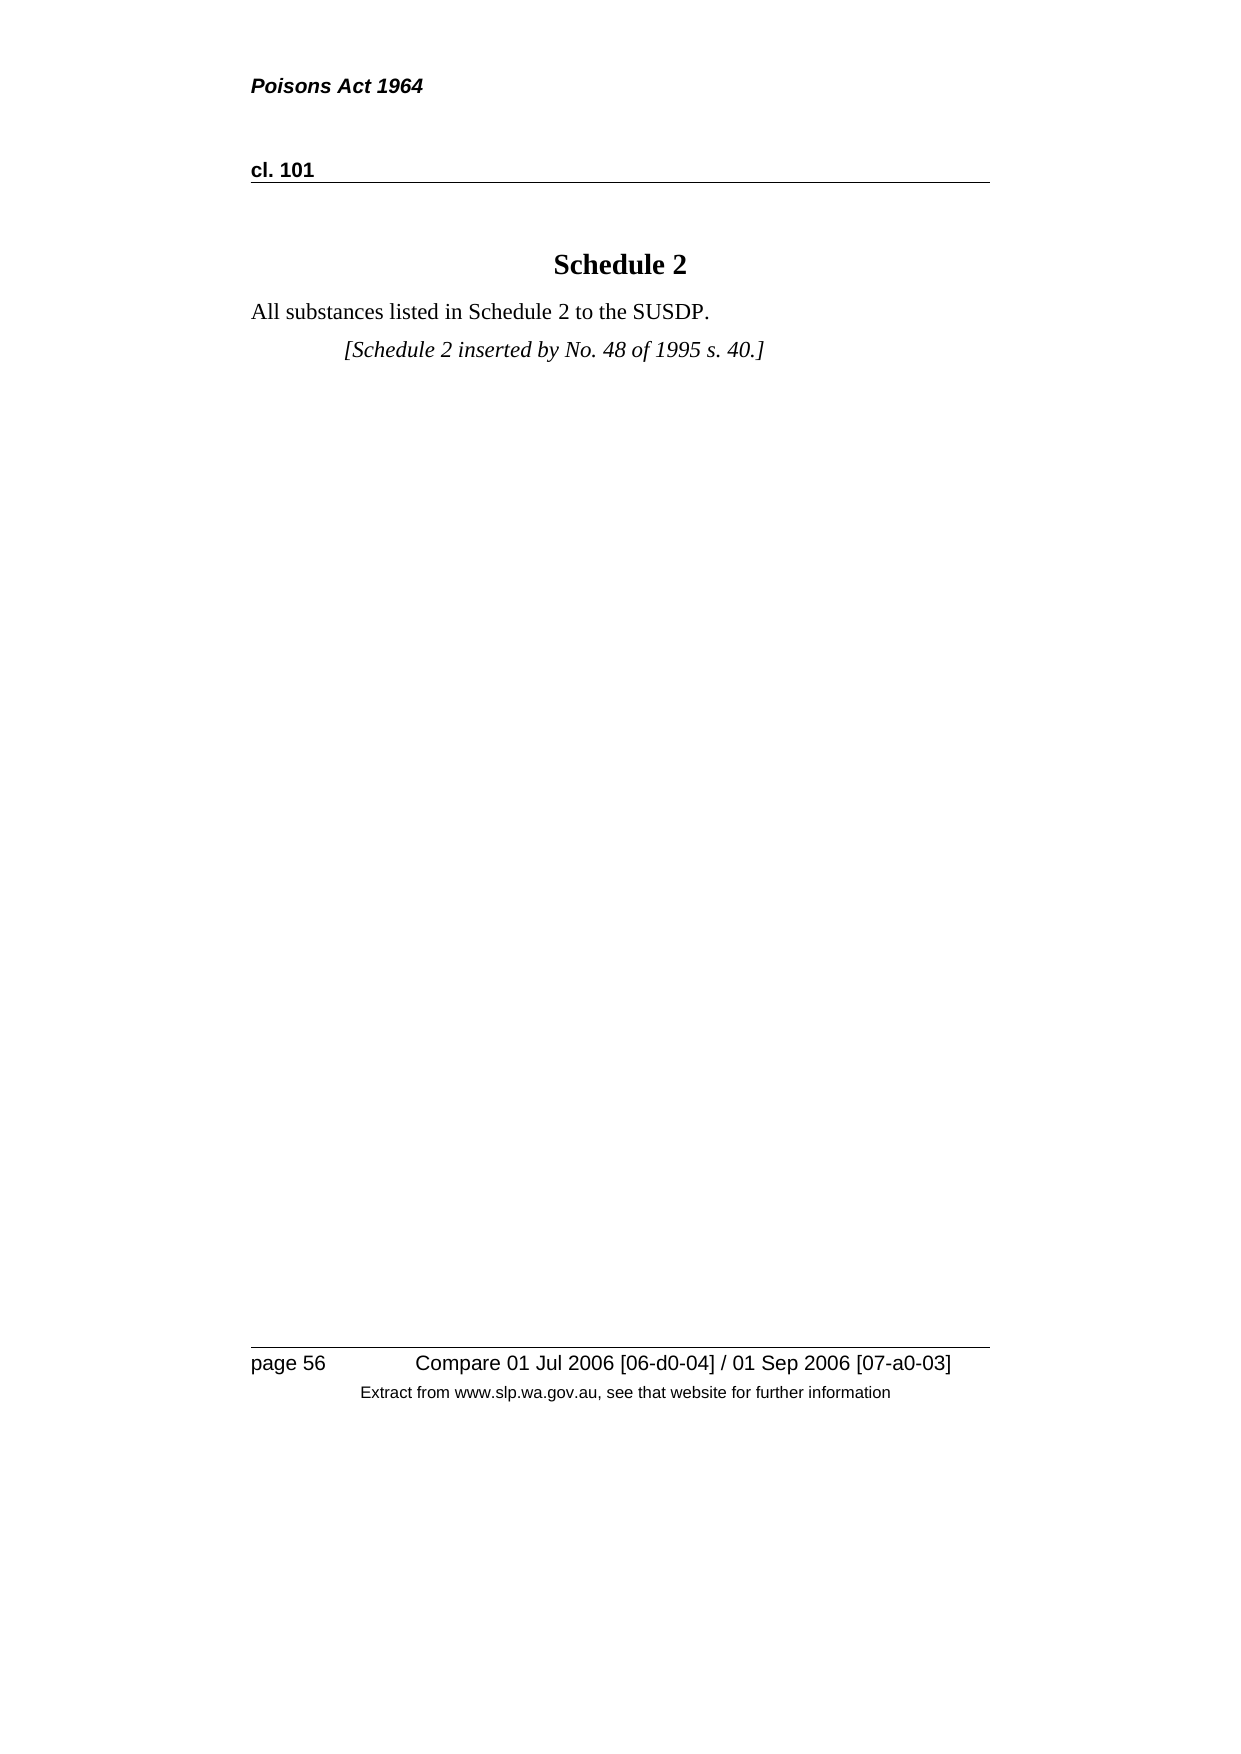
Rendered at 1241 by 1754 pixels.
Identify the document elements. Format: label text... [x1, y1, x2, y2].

text [Schedule 2 inserted by No. 48 of 1995 s. 40.] [251, 337, 990, 363]
text All substances listed in Schedule 2 to the SUSDP. [251, 298, 990, 324]
subtitle Schedule 2 [251, 247, 990, 281]
